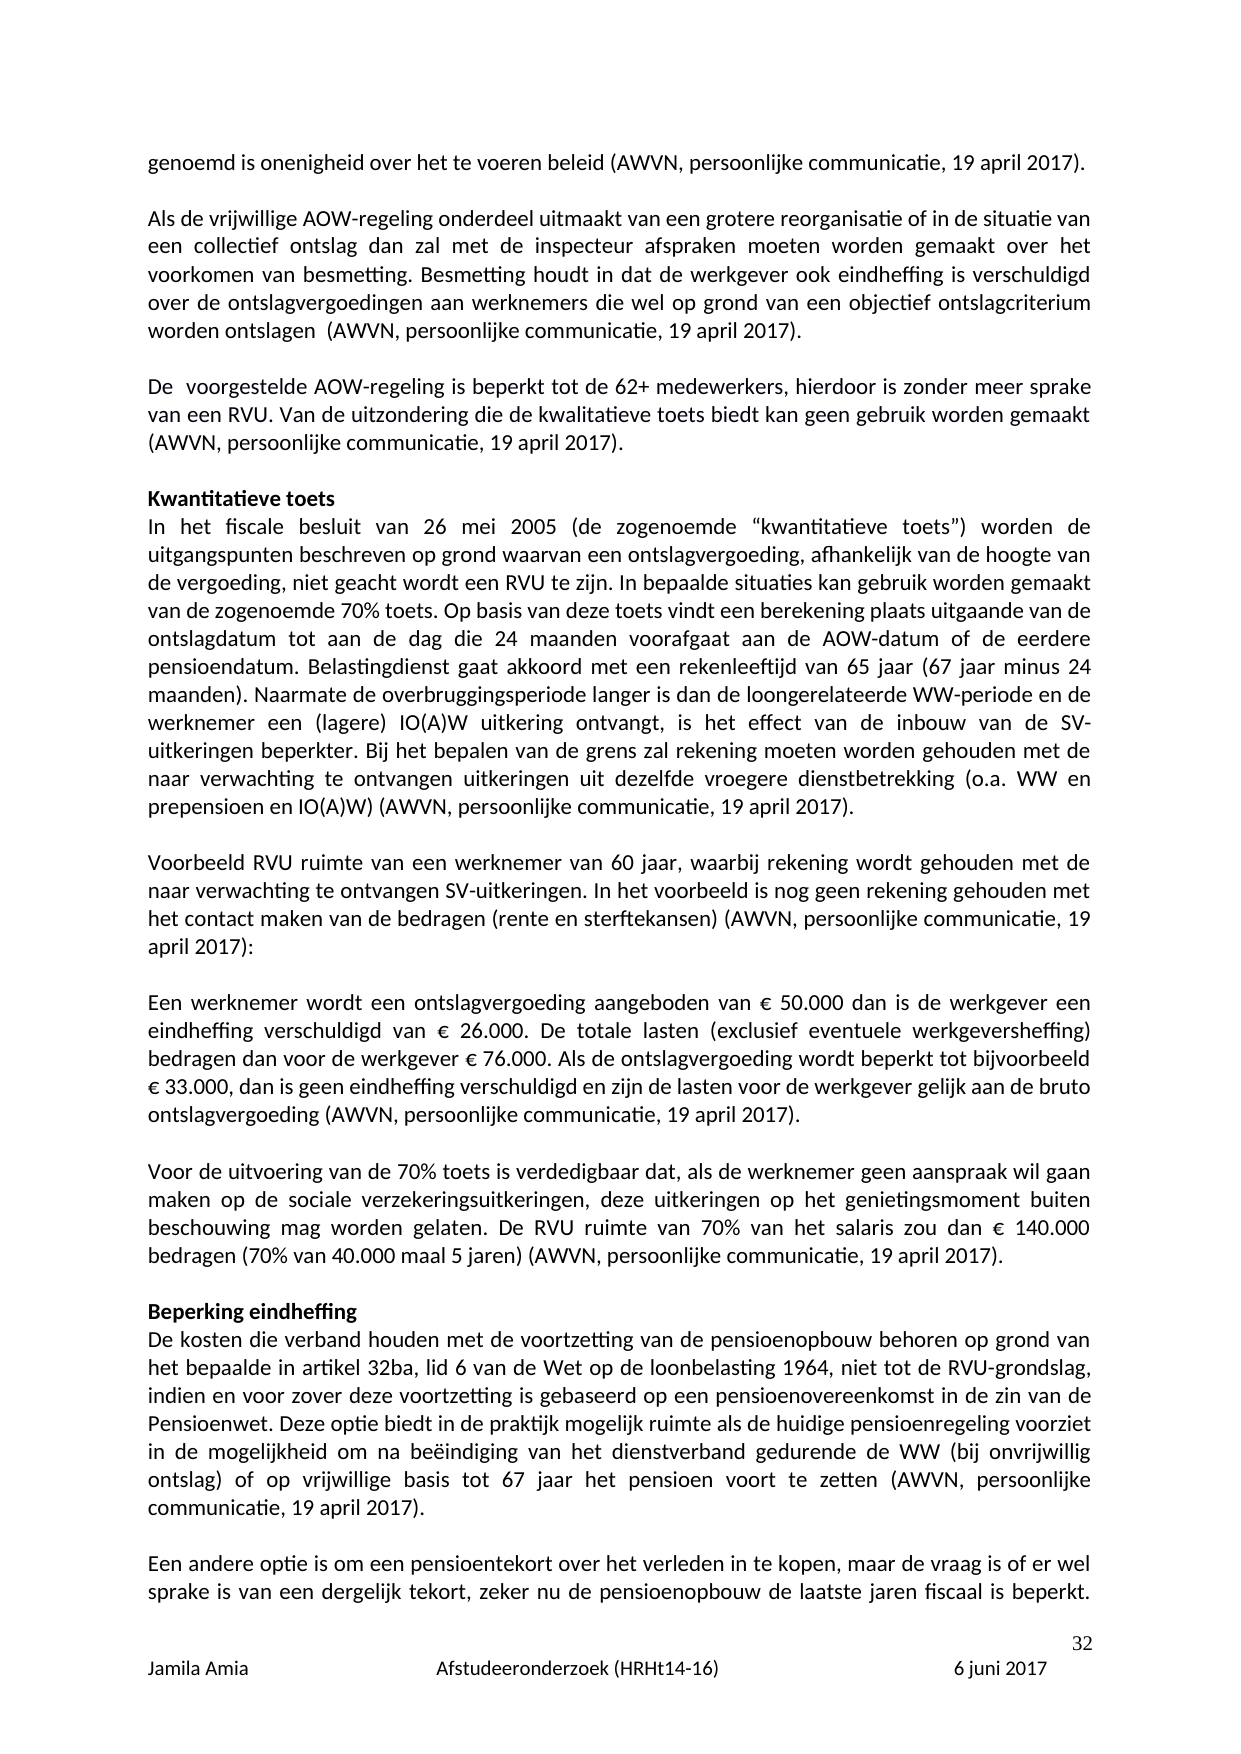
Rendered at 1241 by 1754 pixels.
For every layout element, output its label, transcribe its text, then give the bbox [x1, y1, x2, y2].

text Kwantitatieve toets [148, 484, 1093, 512]
text Voor de uitvoering van de 70% toets is verdedigbaar dat, als de werknemer geen aanspraak wil gaan maken op de sociale verzekeringsuitkeringen, deze uitkeringen op het genietingsmoment buiten beschouwing mag worden gelaten. De RVU ruimte van 70% van het salaris zou dan € 140.000 bedragen (70% van 40.000 maal 5 jaren) (AWVN, persoonlijke communicatie, 19 april 2017). [148, 1157, 1093, 1269]
text De voorgestelde AOW-regeling is beperkt tot de 62+ medewerkers, hierdoor is zonder meer sprake van een RVU. Van de uitzondering die de kwalitatieve toets biedt kan geen gebruik worden gemaakt (AWVN, persoonlijke communicatie, 19 april 2017). [148, 372, 1093, 456]
text Een werknemer wordt een ontslagvergoeding aangeboden van € 50.000 dan is de werkgever een eindheffing verschuldigd van € 26.000. De totale lasten (exclusief eventuele werkgeversheffing) bedragen dan voor de werkgever € 76.000. Als de ontslagvergoeding wordt beperkt tot bijvoorbeeld € 33.000, dan is geen eindheffing verschuldigd en zijn de lasten voor de werkgever gelijk aan de bruto ontslagvergoeding (AWVN, persoonlijke communicatie, 19 april 2017). [148, 988, 1093, 1128]
text Beperking eindheffing [148, 1297, 1093, 1325]
text In het fiscale besluit van 26 mei 2005 (de zogenoemde “kwantitatieve toets”) worden de uitgangspunten beschreven op grond waarvan een ontslagvergoeding, afhankelijk van de hoogte van de vergoeding, niet geacht wordt een RVU te zijn. In bepaalde situaties kan gebruik worden gemaakt van de zogenoemde 70% toets. Op basis van deze toets vindt een berekening plaats uitgaande van de ontslagdatum tot aan de dag die 24 maanden voorafgaat aan de AOW-datum of de eerdere pensioendatum. Belastingdienst gaat akkoord met een rekenleeftijd van 65 jaar (67 jaar minus 24 maanden). Naarmate de overbruggingsperiode langer is dan de loongerelateerde WW-periode en de werknemer een (lagere) IO(A)W uitkering ontvangt, is het effect van de inbouw van de SV-uitkeringen beperkter. Bij het bepalen van de grens zal rekening moeten worden gehouden met de naar verwachting te ontvangen uitkeringen uit dezelfde vroegere dienstbetrekking (o.a. WW en prepensioen en IO(A)W) (AWVN, persoonlijke communicatie, 19 april 2017). [148, 512, 1093, 820]
text Als de vrijwillige AOW-regeling onderdeel uitmaakt van een grotere reorganisatie of in de situatie van een collectief ontslag dan zal met de inspecteur afspraken moeten worden gemaakt over het voorkomen van besmetting. Besmetting houdt in dat de werkgever ook eindheffing is verschuldigd over de ontslagvergoedingen aan werknemers die wel op grond van een objectief ontslagcriterium worden ontslagen (AWVN, persoonlijke communicatie, 19 april 2017). [148, 204, 1093, 344]
text De kosten die verband houden met de voortzetting van de pensioenopbouw behoren op grond van het bepaalde in artikel 32ba, lid 6 van de Wet op de loonbelasting 1964, niet tot de RVU-grondslag, indien en voor zover deze voortzetting is gebaseerd op een pensioenovereenkomst in de zin van de Pensioenwet. Deze optie biedt in de praktijk mogelijk ruimte als de huidige pensioenregeling voorziet in de mogelijkheid om na beëindiging van het dienstverband gedurende de WW (bij onvrijwillig ontslag) of op vrijwillige basis tot 67 jaar het pensioen voort te zetten (AWVN, persoonlijke communicatie, 19 april 2017). [148, 1325, 1093, 1521]
text Voorbeeld RVU ruimte van een werknemer van 60 jaar, waarbij rekening wordt gehouden met de naar verwachting te ontvangen SV-uitkeringen. In het voorbeeld is nog geen rekening gehouden met het contact maken van de bedragen (rente en sterftekansen) (AWVN, persoonlijke communicatie, 19 april 2017): [148, 820, 1093, 960]
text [148, 1549, 1093, 1605]
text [148, 148, 1093, 176]
